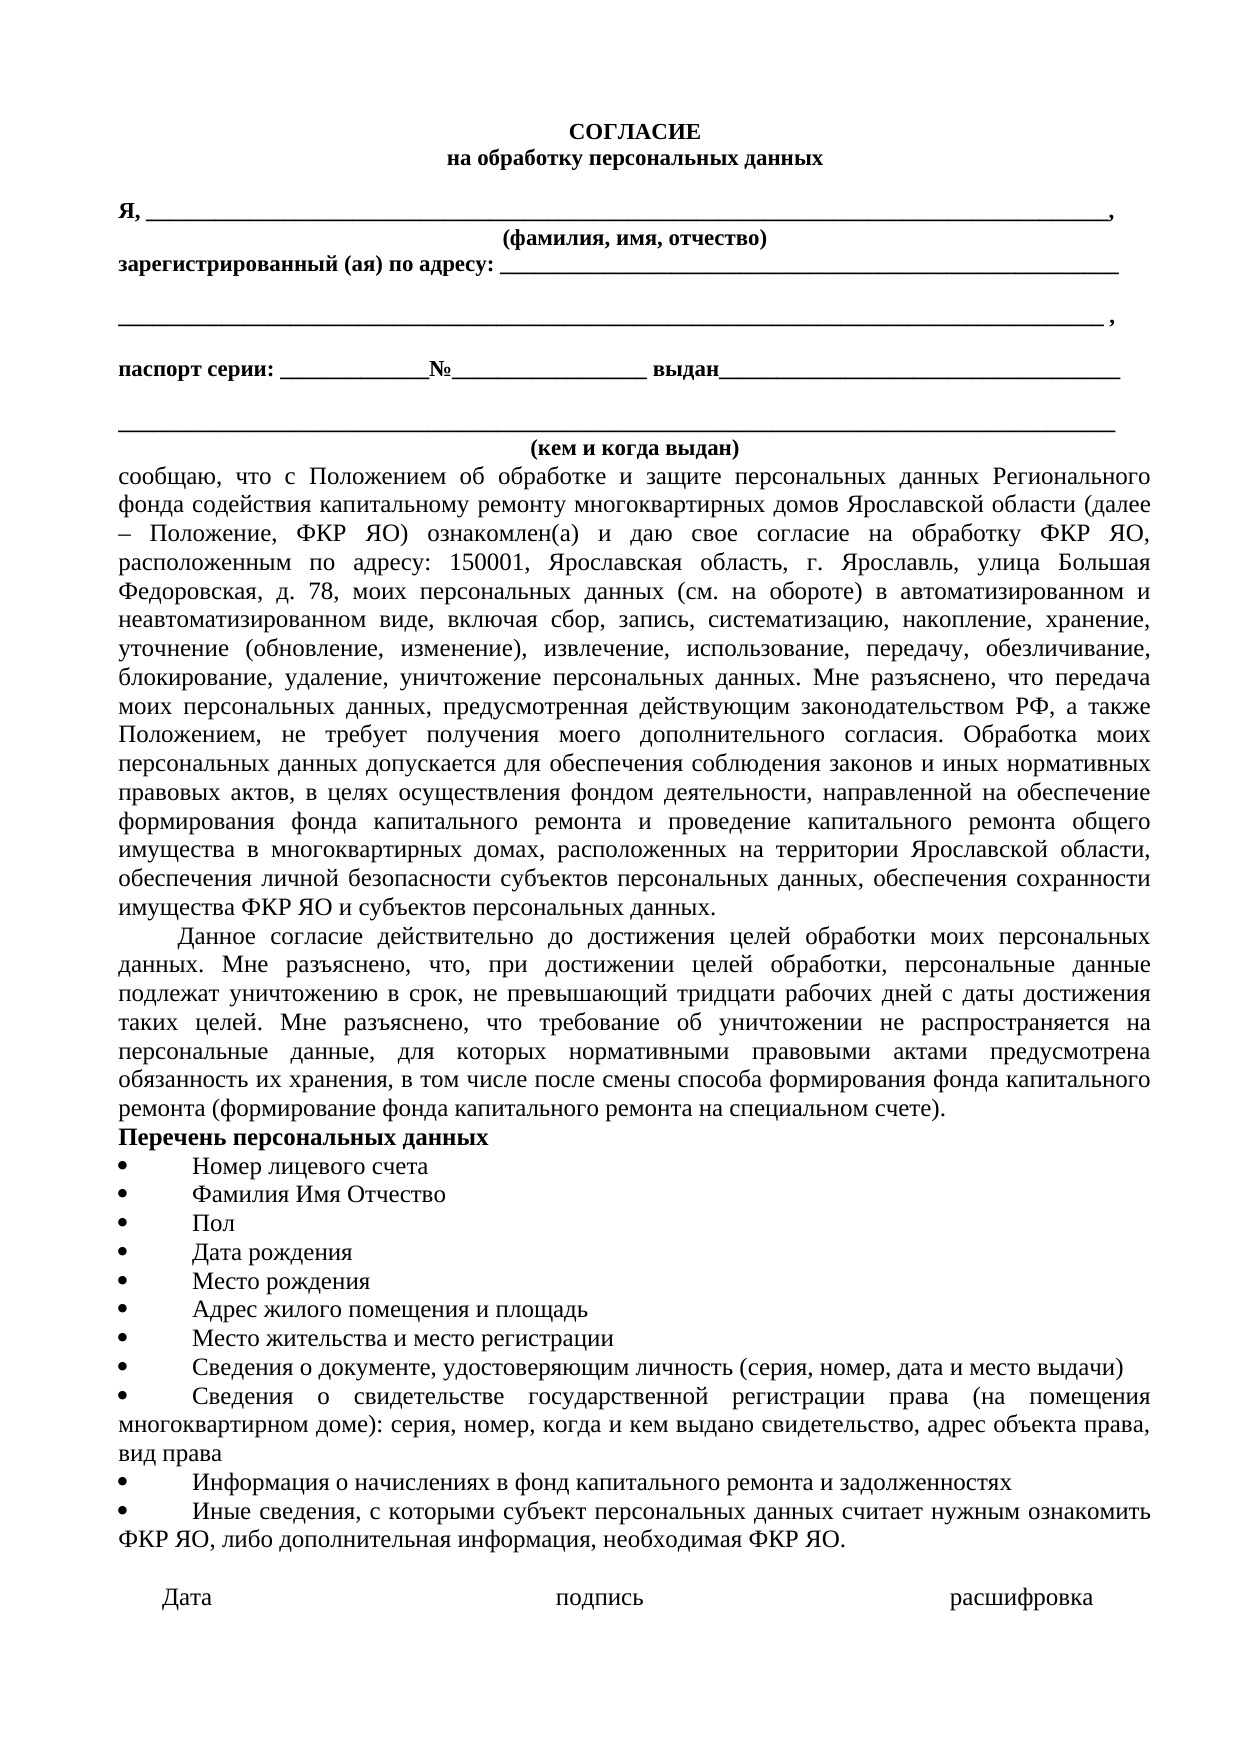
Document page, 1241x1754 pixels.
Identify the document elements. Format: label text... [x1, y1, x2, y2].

text Дата подпись расшифровка [118, 1582, 1152, 1611]
list Место жительства и место регистрации [118, 1323, 1152, 1352]
list Место рождения [118, 1266, 1152, 1294]
text СОГЛАСИЕ [118, 118, 1152, 144]
text ______________________________________________________________________________________ , [118, 303, 1152, 329]
text (фамилия, имя, отчество) [118, 223, 1152, 250]
text _______________________________________________________________________________________ [118, 408, 1152, 434]
text на обработку персональных данных [118, 144, 1152, 171]
list Фамилия Имя Отчество [118, 1179, 1152, 1208]
text сообщаю, что с Положением об обработке и защите персональных данных Регионального фонда содействия капитальному ремонту многоквартирных домов Ярославской области (далее – Положение, ФКР ЯО) ознакомлен(а) и даю свое согласие на обработку ФКР ЯО, расположенным по адресу: 150001, Ярославская область, г. Ярославль, улица Большая Федоровская, д. 78, моих персональных данных (см. на обороте) в автоматизированном и неавтоматизированном виде, включая сбор, запись, систематизацию, накопление, хранение, уточнение (обновление, изменение), извлечение, использование, передачу, обезличивание, блокирование, удаление, уничтожение персональных данных. Мне разъяснено, что передача моих персональных данных, предусмотренная действующим законодательством РФ, а также Положением, не требует получения моего дополнительного согласия. Обработка моих персональных данных допускается для обеспечения соблюдения законов и иных нормативных правовых актов, в целях осуществления фондом деятельности, направленной на обеспечение формирования фонда капитального ремонта и проведение капитального ремонта общего имущества в многоквартирных домах, расположенных на территории Ярославской области, обеспечения личной безопасности субъектов персональных данных, обеспечения сохранности имущества ФКР ЯО и субъектов персональных данных. [118, 461, 1152, 921]
list Сведения о свидетельстве государственной регистрации права (на помещения многоквартирном доме): серия, номер, когда и кем выдано свидетельство, адрес объекта права, вид права [118, 1381, 1152, 1467]
text (кем и когда выдан) [118, 434, 1152, 461]
text Я, ____________________________________________________________________________________, [118, 197, 1152, 223]
list Информация о начислениях в фонд капитального ремонта и задолженностях [118, 1467, 1152, 1496]
list Номер лицевого счета [118, 1151, 1152, 1179]
text Данное согласие действительно до достижения целей обработки моих персональных данных. Мне разъяснено, что, при достижении целей обработки, персональные данные подлежат уничтожению в срок, не превышающий тридцати рабочих дней с даты достижения таких целей. Мне разъяснено, что требование об уничтожении не распространяется на персональные данные, для которых нормативными правовыми актами предусмотрена обязанность их хранения, в том числе после смены способа формирования фонда капитального ремонта (формирование фонда капитального ремонта на специальном счете). [118, 921, 1152, 1122]
text зарегистрированный (ая) по адресу: ______________________________________________________ [118, 250, 1152, 276]
list Иные сведения, с которыми субъект персональных данных считает нужным ознакомить ФКР ЯО, либо дополнительная информация, необходимая ФКР ЯО. [118, 1496, 1152, 1553]
list Сведения о документе, удостоверяющим личность (серия, номер, дата и место выдачи) [118, 1352, 1152, 1381]
list Дата рождения [118, 1237, 1152, 1266]
list Адрес жилого помещения и площадь [118, 1294, 1152, 1323]
list Пол [118, 1208, 1152, 1237]
text паспорт серии: _____________№_________________ выдан___________________________________ [118, 355, 1152, 382]
text Перечень персональных данных [118, 1122, 1152, 1151]
